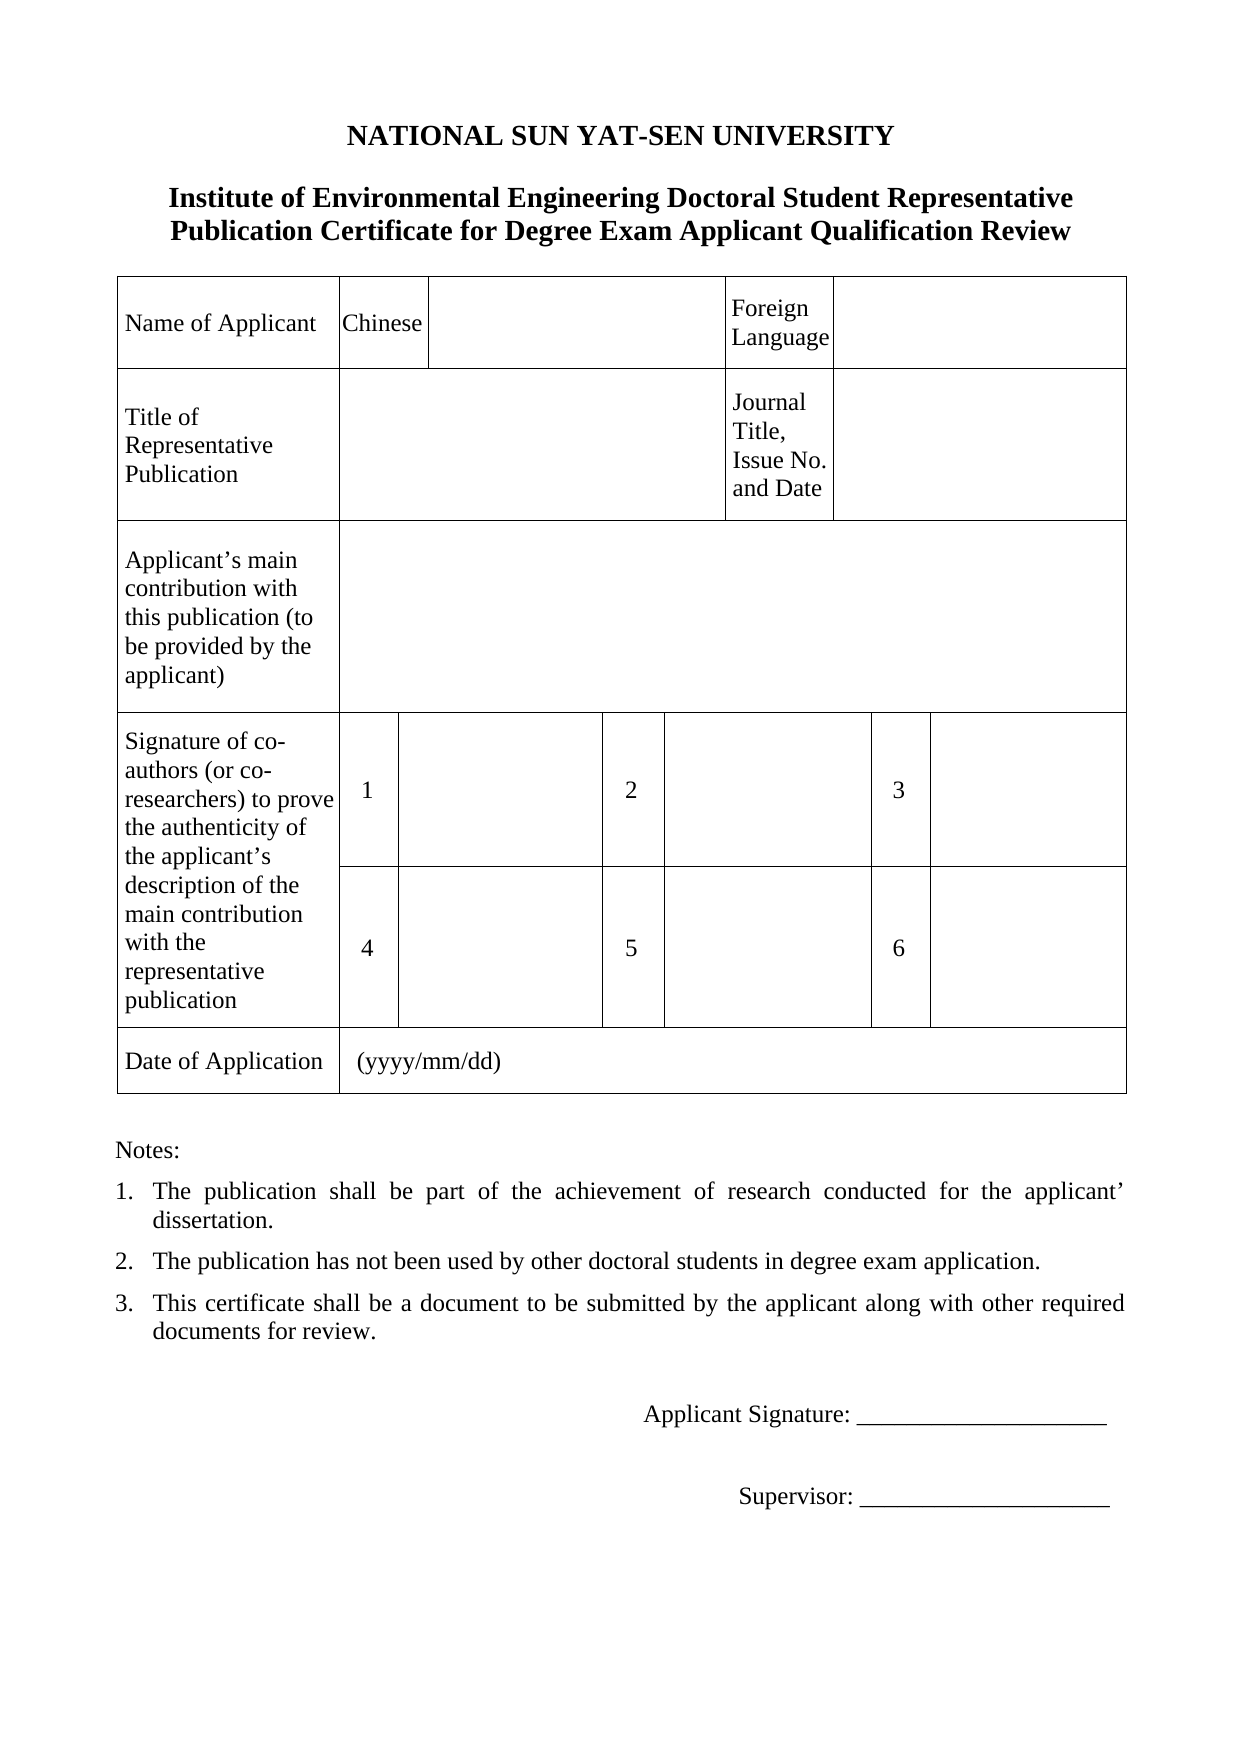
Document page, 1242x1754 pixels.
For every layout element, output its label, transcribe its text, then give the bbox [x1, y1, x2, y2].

table_cell [665, 713, 871, 866]
table_cell 5 [603, 867, 664, 1027]
text NATIONAL SUN YAT-SEN UNIVERSITY [118, 118, 1123, 152]
table_cell [931, 713, 1126, 866]
table_cell Journal Title, Issue No. and Date [726, 369, 833, 520]
table_header Name of Applicant [118, 277, 339, 368]
table_cell [834, 369, 1126, 520]
table_cell [399, 867, 602, 1027]
table_cell 3 [872, 713, 930, 866]
table_cell Title of Representative Publication [118, 369, 339, 520]
table_cell [665, 867, 871, 1027]
table_header Chinese [340, 277, 428, 368]
table_cell 4 [340, 867, 398, 1027]
table_cell [931, 867, 1126, 1027]
table_header Foreign Language [726, 277, 833, 368]
list This certificate shall be a document to be submitted by the applicant along with other required documents for review. [115, 1288, 1126, 1345]
text Supervisor: ____________________ [738, 1481, 1126, 1510]
text Notes: [115, 1135, 1126, 1164]
text Applicant Signature: ____________________ [643, 1399, 1126, 1428]
table_cell Applicant’s main contribution with this publication (to be provided by the applicant) [118, 521, 339, 712]
table_cell (yyyy/mm/dd) [340, 1028, 1126, 1093]
table_cell Signature of co-authors (or co-researchers) to prove the authenticity of the applicant’s description of the main contribution with the representative publication [118, 713, 339, 1027]
text Institute of Environmental Engineering Doctoral Student Representative Publication Certificate for Degree Exam Applicant Qualification Review [118, 180, 1123, 247]
table_cell [340, 369, 725, 520]
table_header [834, 277, 1126, 368]
table_cell [399, 713, 602, 866]
table_header [429, 277, 725, 368]
table_cell 6 [872, 867, 930, 1027]
table_cell [340, 521, 1126, 712]
table_cell 2 [603, 713, 664, 866]
table_cell Date of Application [118, 1028, 339, 1093]
list The publication has not been used by other doctoral students in degree exam application. [115, 1246, 1126, 1275]
list The publication shall be part of the achievement of research conducted for the applicant’ dissertation. [115, 1176, 1126, 1234]
table_cell 1 [340, 713, 398, 866]
